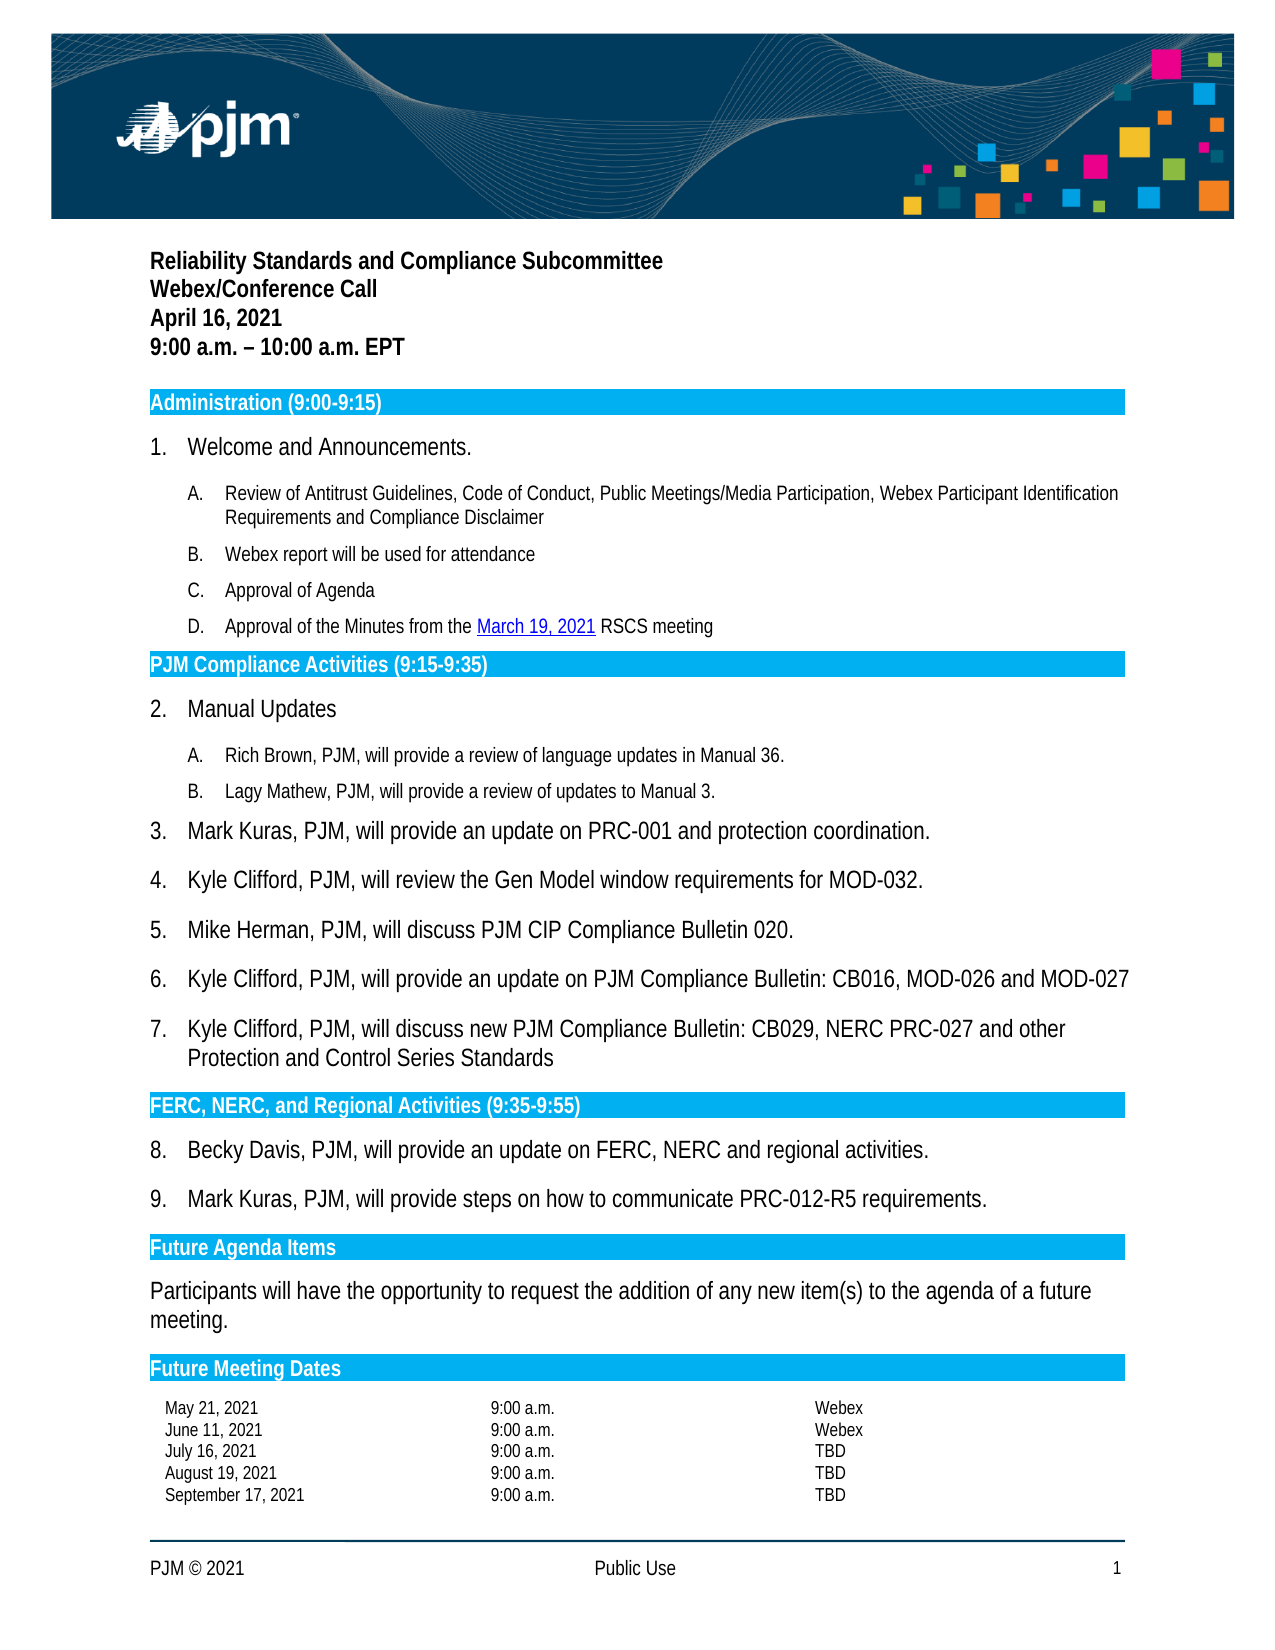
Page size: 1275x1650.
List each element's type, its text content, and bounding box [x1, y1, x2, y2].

text Reliability Standards and Compliance Subcommittee [150, 246, 1125, 274]
table_cell July 16, 2021 [150, 1440, 476, 1462]
table_cell 9:00 a.m. [476, 1484, 800, 1505]
table_header 9:00 a.m. [476, 1397, 800, 1419]
table_cell September 17, 2021 [150, 1484, 476, 1505]
table_cell TBD [800, 1462, 1125, 1483]
subtitle Mark Kuras, PJM, will provide an update on PRC-001 and protection coordination. [150, 816, 1125, 844]
subtitle Kyle Clifford, PJM, will provide an update on PJM Compliance Bulletin: CB016, MOD-026 and MOD-027 [150, 964, 1144, 993]
table_cell 9:00 a.m. [476, 1462, 800, 1483]
table_cell 9:00 a.m. [476, 1440, 800, 1462]
subtitle Kyle Clifford, PJM, will discuss new PJM Compliance Bulletin: CB029, NERC PRC-027 and other Protection and Control Series Standards [150, 1014, 1125, 1071]
list Lagy Mathew, PJM, will provide a review of updates to Manual 3. [187, 779, 1125, 803]
table_header May 21, 2021 [150, 1397, 476, 1419]
subtitle FERC, NERC, and Regional Activities (9:35-9:55) [150, 1092, 1125, 1118]
list Approval of the Minutes from the March 19, 2021 RSCS meeting [187, 614, 1125, 638]
subtitle Future Agenda Items [150, 1234, 1125, 1260]
table_cell Webex [800, 1419, 1125, 1440]
subtitle Welcome and Announcements. [150, 432, 1125, 460]
subtitle Mark Kuras, PJM, will provide steps on how to communicate PRC-012-R5 requirements. [150, 1184, 1125, 1213]
list Webex report will be used for attendance [187, 541, 1125, 565]
list Review of Antitrust Guidelines, Code of Conduct, Public Meetings/Media Participation, Webex Participant Identification Requirements and Compliance Disclaimer [187, 481, 1125, 529]
table_cell June 11, 2021 [150, 1419, 476, 1440]
table_cell August 19, 2021 [150, 1462, 476, 1483]
subtitle Mike Herman, PJM, will discuss PJM CIP Compliance Bulletin 020. [150, 915, 1125, 943]
table_cell TBD [800, 1484, 1125, 1505]
text April 16, 2021 [150, 303, 1125, 332]
table_cell TBD [800, 1440, 1125, 1462]
subtitle Manual Updates [150, 693, 1125, 722]
subtitle Participants will have the opportunity to request the addition of any new item(s) to the agenda of a future meeting. [150, 1276, 1125, 1334]
subtitle Becky Davis, PJM, will provide an update on FERC, NERC and regional activities. [150, 1135, 1125, 1163]
subtitle Future Meeting Dates [150, 1354, 1125, 1381]
table_cell 9:00 a.m. [476, 1419, 800, 1440]
subtitle Administration (9:00-9:15) [150, 389, 1125, 415]
table_header Webex [800, 1397, 1125, 1419]
text 9:00 a.m. – 10:00 a.m. EPT [150, 332, 1125, 360]
picture [51, 32, 1235, 219]
list Rich Brown, PJM, will provide a review of language updates in Manual 36. [187, 743, 1125, 767]
text Webex/Conference Call [150, 274, 1125, 303]
subtitle PJM Compliance Activities (9:15-9:35) [150, 651, 1125, 677]
subtitle Kyle Clifford, PJM, will review the Gen Model window requirements for MOD-032. [150, 865, 1125, 894]
list Approval of Agenda [187, 578, 1125, 602]
